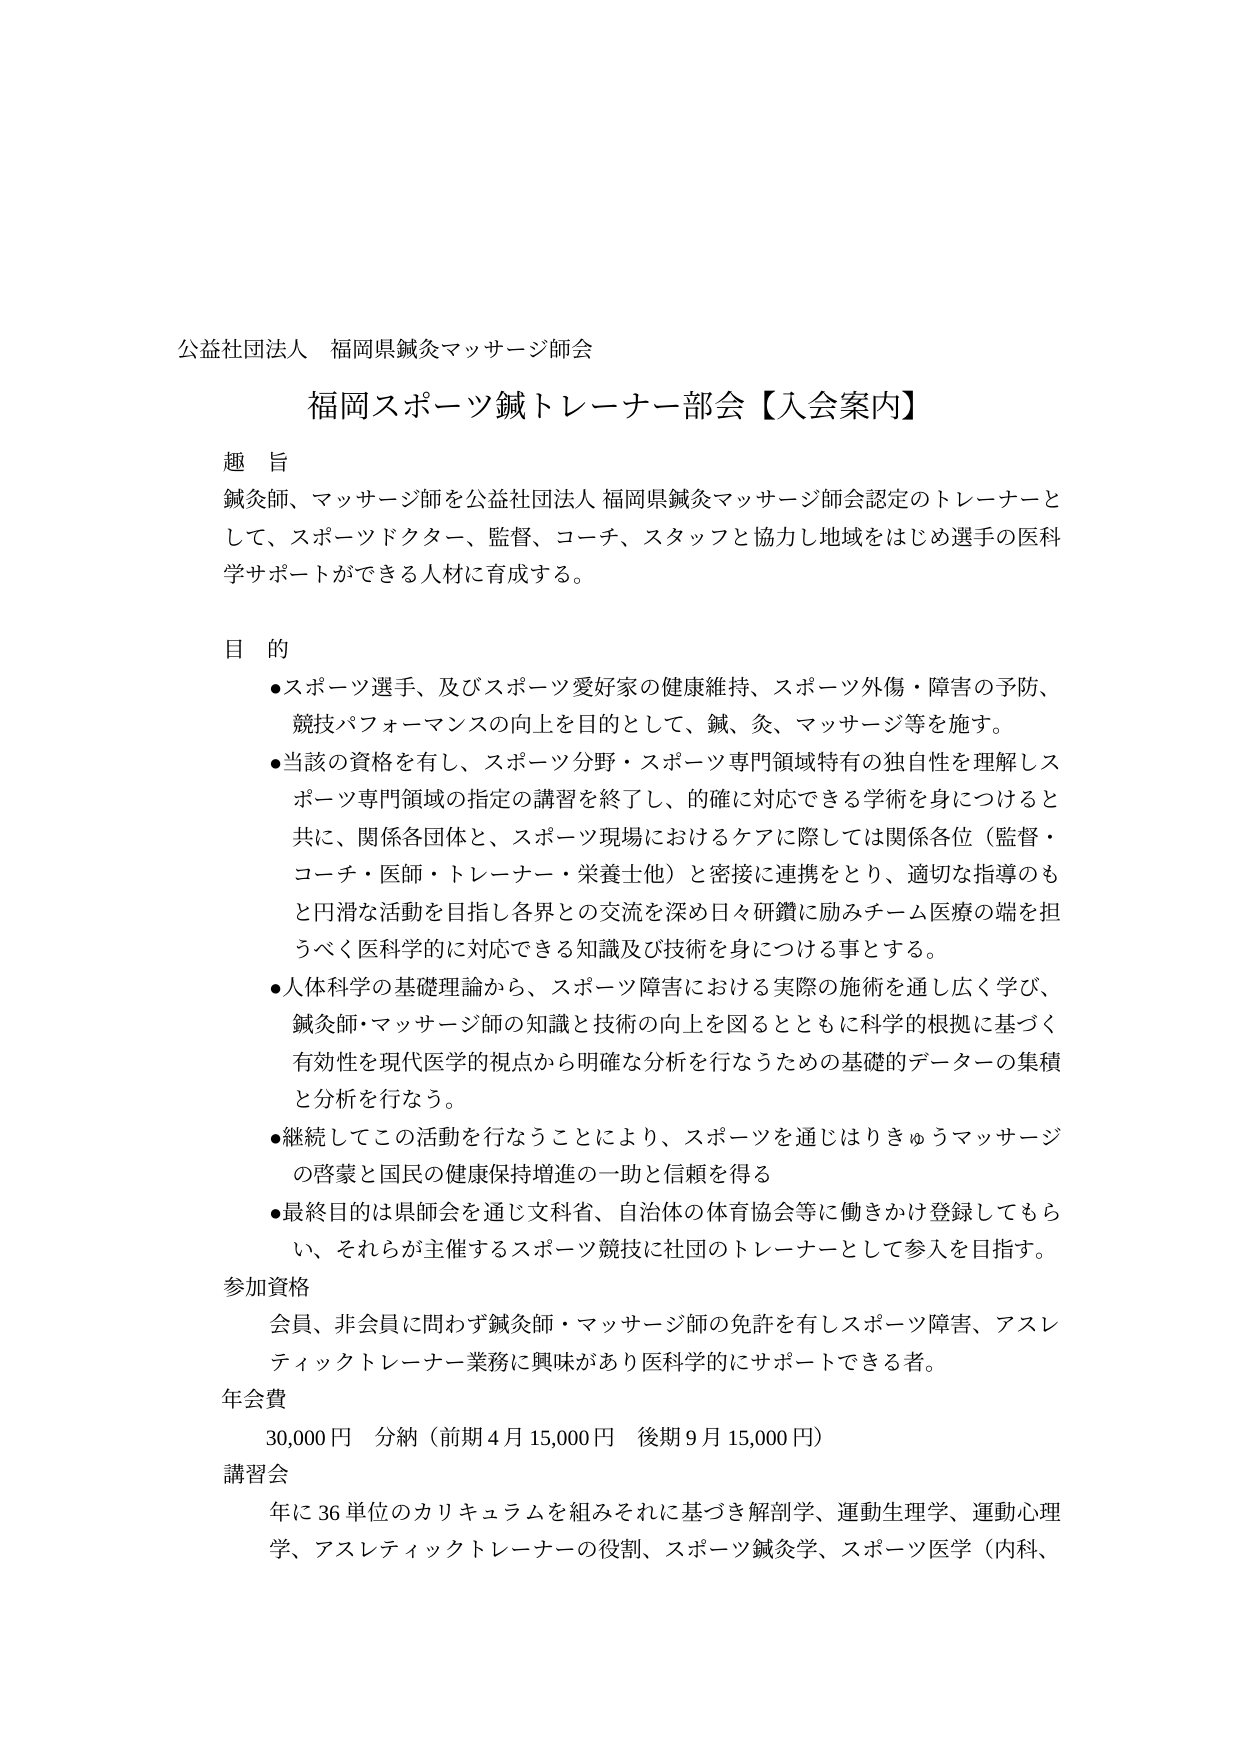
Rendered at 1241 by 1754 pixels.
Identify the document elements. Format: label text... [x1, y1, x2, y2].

text 参加資格 [223, 1267, 1063, 1304]
text ●スポーツ選手、及びスポーツ愛好家の健康維持、スポーツ外傷・障害の予防、競技パフォーマンスの向上を目的として、鍼、灸、マッサージ等を施す。 [269, 667, 1063, 742]
text 公益社団法人 福岡県鍼灸マッサージ師会 [177, 329, 1063, 367]
text ●人体科学の基礎理論から、スポーツ障害における実際の施術を通し広く学び、鍼灸師･マッサージ師の知識と技術の向上を図るとともに科学的根拠に基づく有効性を現代医学的視点から明確な分析を行なうための基礎的データーの集積と分析を行なう。 [269, 967, 1063, 1117]
text 30,000円 分納（前期4月15,000円 後期9月15,000円） [266, 1417, 1063, 1454]
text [269, 1492, 1063, 1567]
text ●最終目的は県師会を通じ文科省、自治体の体育協会等に働きかけ登録してもらい、それらが主催するスポーツ競技に社団のトレーナーとして参入を目指す。 [269, 1192, 1063, 1267]
text 目 的 [223, 629, 1063, 667]
text 鍼灸師、マッサージ師を公益社団法人 福岡県鍼灸マッサージ師会認定のトレーナーとして、スポーツドクター、監督、コーチ、スタッフと協力し地域をはじめ選手の医科学サポートができる人材に育成する。 [223, 479, 1063, 592]
text 年会費 [221, 1379, 1063, 1417]
text 福岡スポーツ鍼トレーナー部会【入会案内】 [177, 367, 1063, 442]
text 講習会 [223, 1454, 1063, 1492]
text ●当該の資格を有し、スポーツ分野・スポーツ専門領域特有の独自性を理解しスポーツ専門領域の指定の講習を終了し、的確に対応できる学術を身につけると共に、関係各団体と、スポーツ現場におけるケアに際しては関係各位（監督・コーチ・医師・トレーナー・栄養士他）と密接に連携をとり、適切な指導のもと円滑な活動を目指し各界との交流を深め日々研鑽に励みチーム医療の端を担うべく医科学的に対応できる知識及び技術を身につける事とする。 [269, 742, 1063, 967]
text ●継続してこの活動を行なうことにより、スポーツを通じはりきゅうマッサージの啓蒙と国民の健康保持増進の一助と信頼を得る [269, 1117, 1063, 1192]
text 趣 旨 [223, 442, 1063, 479]
text 会員、非会員に問わず鍼灸師・マッサージ師の免許を有しスポーツ障害、アスレティックトレーナー業務に興味があり医科学的にサポートできる者。 [269, 1304, 1063, 1379]
